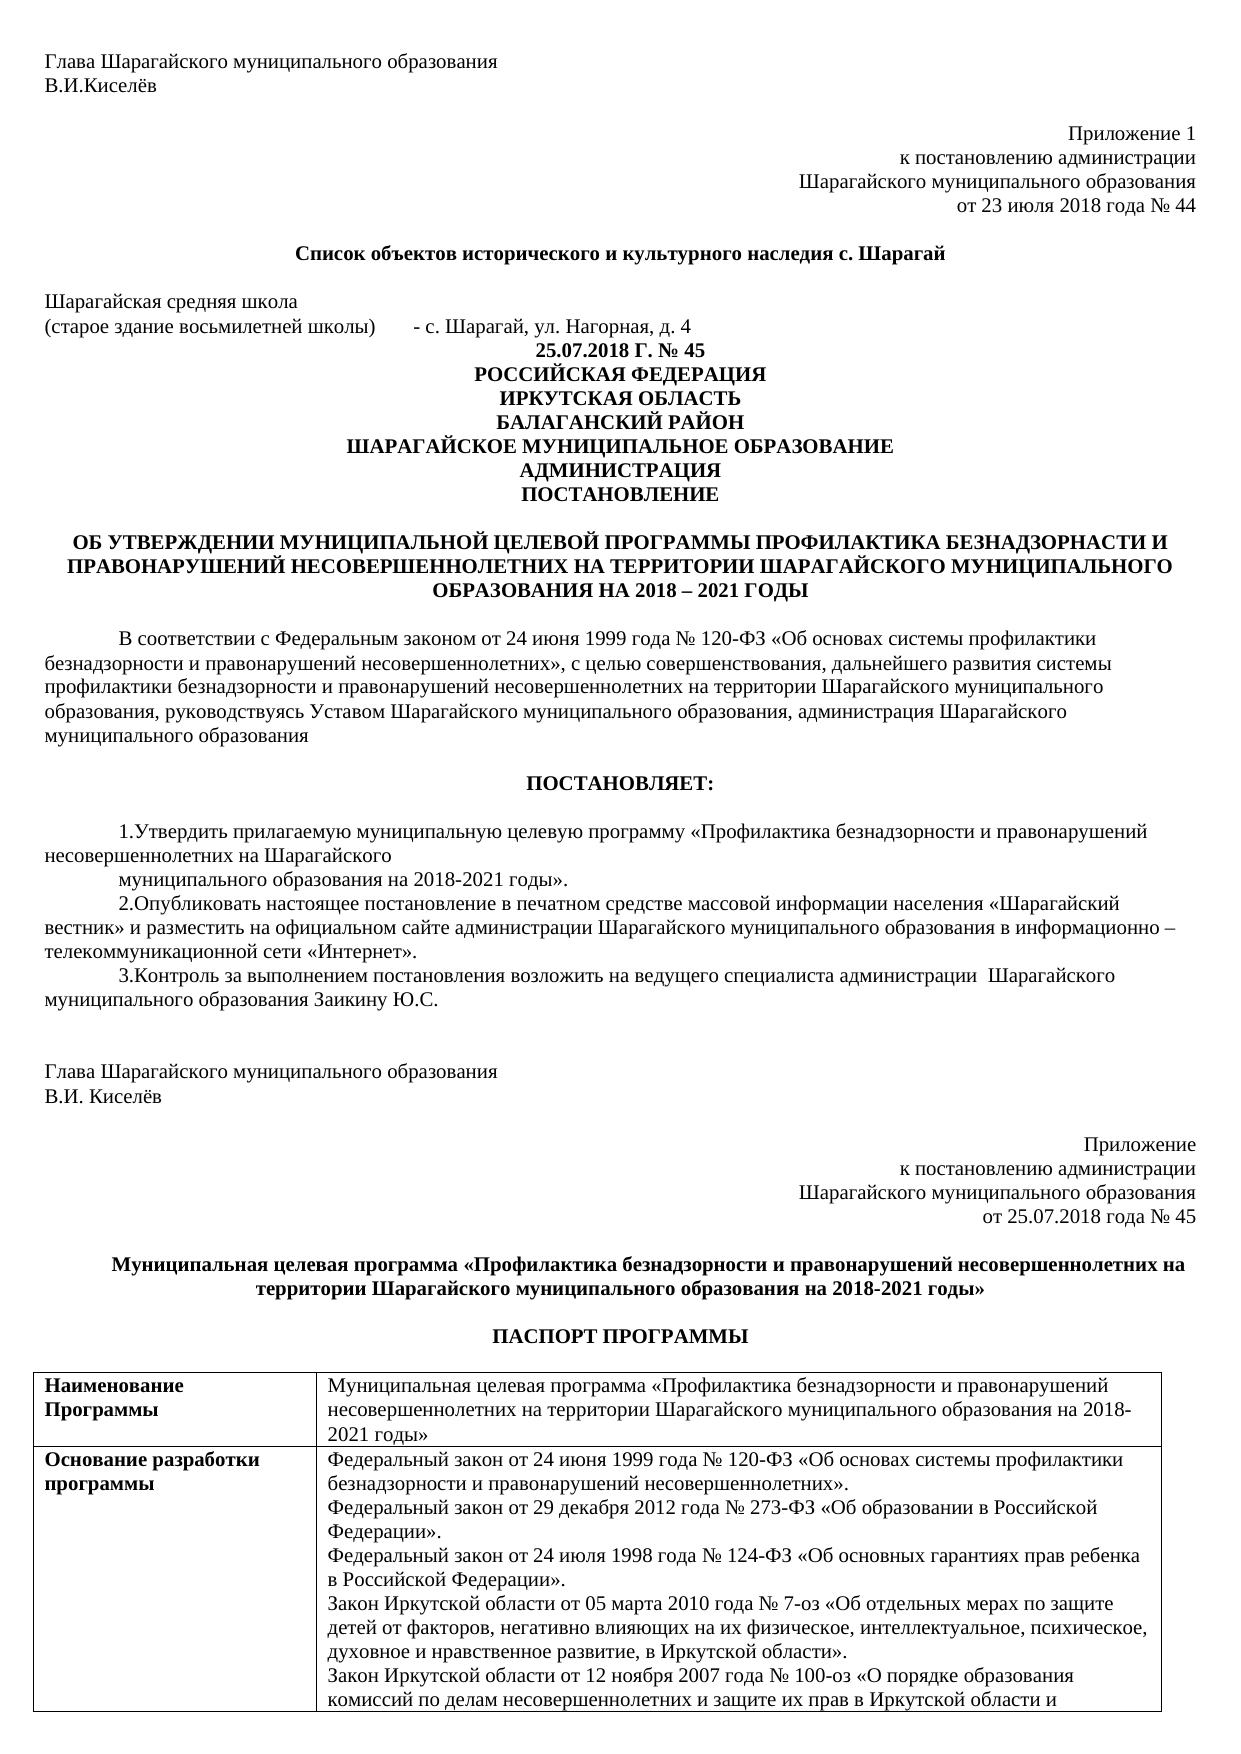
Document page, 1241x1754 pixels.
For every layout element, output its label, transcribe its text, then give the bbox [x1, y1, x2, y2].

text 25.07.2018 Г. № 45 [44, 338, 1196, 362]
text РОССИЙСКАЯ ФЕДЕРАЦИЯ [44, 362, 1196, 386]
text к постановлению администрации [44, 145, 1196, 169]
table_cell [34, 1447, 316, 1711]
text (старое здание восьмилетней школы) - с. Шарагай, ул. Нагорная, д. 4 [44, 313, 1196, 338]
text Глава Шарагайского муниципального образования [44, 49, 1196, 73]
text В.И.Киселёв [44, 73, 1196, 97]
text Шарагайского муниципального образования [44, 169, 1196, 193]
text ОБ УТВЕРЖДЕНИИ МУНИЦИПАЛЬНОЙ ЦЕЛЕВОЙ ПРОГРАММЫ ПРОФИЛАКТИКА БЕЗНАДЗОРНАСТИ И ПРАВОНАРУШЕНИЙ НЕСОВЕРШЕННОЛЕТНИХ НА ТЕРРИТОРИИ ШАРАГАЙСКОГО МУНИЦИПАЛЬНОГО ОБРАЗОВАНИЯ НА 2018 – 2021 ГОДЫ [44, 530, 1196, 602]
text Шарагайского муниципального образования [44, 1180, 1196, 1204]
text ШАРАГАЙСКОЕ МУНИЦИПАЛЬНОЕ ОБРАЗОВАНИЕ [44, 434, 1196, 458]
text БАЛАГАНСКИЙ РАЙОН [44, 410, 1196, 434]
text АДМИНИСТРАЦИЯ [44, 458, 1196, 482]
text Список объектов исторического и культурного наследия с. Шарагай [44, 241, 1196, 265]
text Глава Шарагайского муниципального образования [44, 1059, 1196, 1083]
text В соответствии с Федеральным законом от 24 июня 1999 года № 120-ФЗ «Об основах системы профилактики безнадзорности и правонарушений несовершеннолетних», с целью совершенствования, дальнейшего развития системы профилактики безнадзорности и правонарушений несовершеннолетних на территории Шарагайского муниципального образования, руководствуясь Уставом Шарагайского муниципального образования, администрация Шарагайского муниципального образования [44, 626, 1196, 747]
text Приложение [44, 1132, 1196, 1156]
text от 23 июля 2018 года № 44 [44, 193, 1196, 217]
text муниципального образования на 2018-2021 годы». [44, 867, 1196, 891]
table_header Муниципальная целевая программа «Профилактика безнадзорности и правонарушений несовершеннолетних на территории Шарагайского муниципального образования на 2018-2021 годы» [317, 1373, 1161, 1446]
text 2.Опубликовать настоящее постановление в печатном средстве массовой информации населения «Шарагайский вестник» и разместить на официальном сайте администрации Шарагайского муниципального образования в информационно – телекоммуникационной сети «Интернет». [44, 891, 1196, 963]
text к постановлению администрации [44, 1156, 1196, 1180]
text 3.Контроль за выполнением постановления возложить на ведущего специалиста администрации Шарагайского муниципального образования Заикину Ю.С. [44, 963, 1196, 1011]
table_header Наименование Программы [34, 1373, 316, 1446]
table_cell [317, 1447, 1161, 1711]
text Муниципальная целевая программа «Профилактика безнадзорности и правонарушений несовершеннолетних на территории Шарагайского муниципального образования на 2018-2021 годы» [44, 1252, 1196, 1300]
text от 25.07.2018 года № 45 [44, 1204, 1196, 1228]
text 1.Утвердить прилагаемую муниципальную целевую программу «Профилактика безнадзорности и правонарушений несовершеннолетних на Шарагайского [44, 819, 1196, 867]
text ПОСТАНОВЛЯЕТ: [44, 771, 1196, 795]
text ИРКУТСКАЯ ОБЛАСТЬ [44, 386, 1196, 410]
text ПАСПОРТ ПРОГРАММЫ [44, 1324, 1196, 1348]
text В.И. Киселёв [44, 1083, 1196, 1108]
text Приложение 1 [44, 121, 1196, 145]
text Шарагайская средняя школа [44, 289, 1196, 313]
text ПОСТАНОВЛЕНИЕ [44, 482, 1196, 506]
